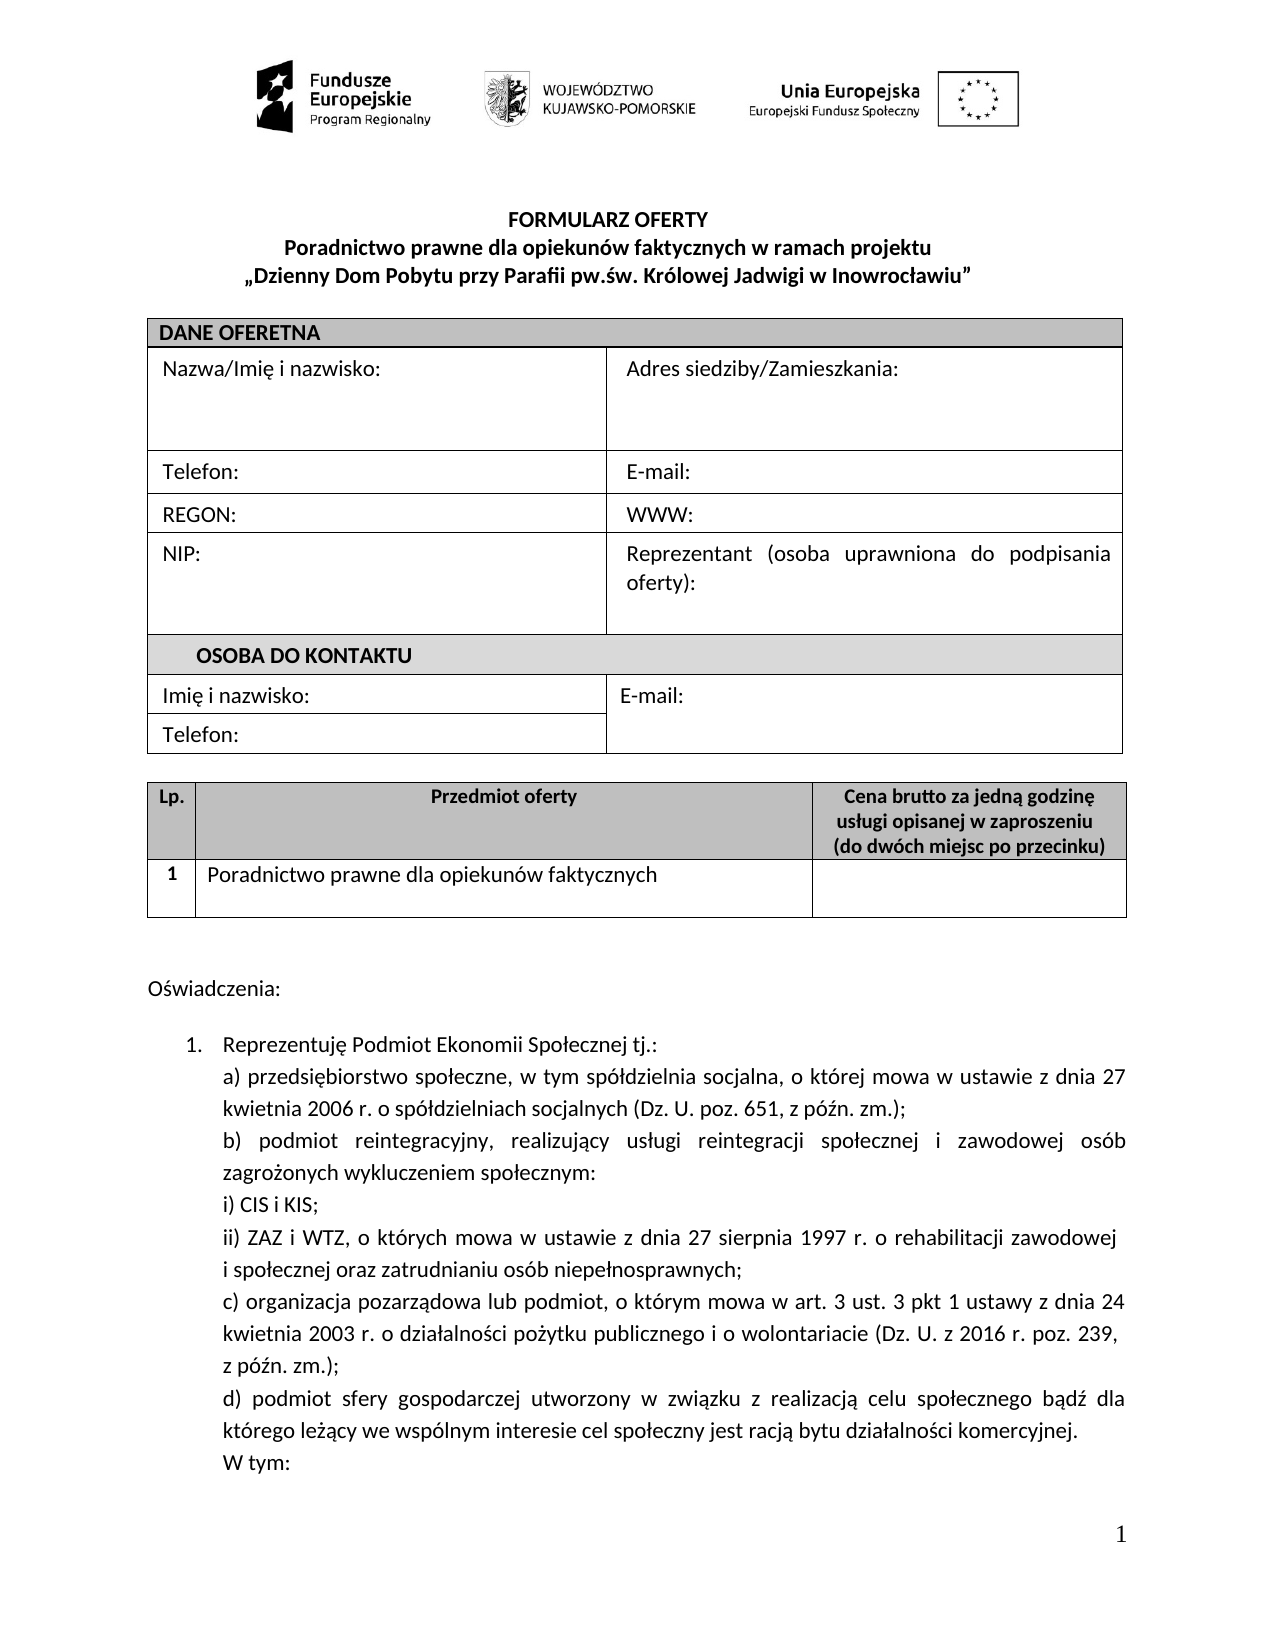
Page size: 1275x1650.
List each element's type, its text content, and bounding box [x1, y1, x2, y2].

table_cell Poradnictwo prawne dla opiekunów faktycznych [196, 860, 812, 917]
table_cell REGON: [148, 494, 606, 532]
table_cell Telefon: [148, 451, 606, 493]
table_cell Adres siedziby/Zamieszkania: [607, 348, 1122, 450]
table_cell [813, 860, 1126, 917]
table_header Cena brutto za jedną godzinę usługi opisanej w zaproszeniu (do dwóch miejsc po przecinku) [813, 783, 1126, 859]
table_cell Reprezentant (osoba uprawniona do podpisania oferty): [607, 533, 1122, 634]
table_cell OSOBA DO KONTAKTU [148, 635, 1122, 674]
list ii) ZAZ i WTZ, o których mowa w ustawie z dnia 27 sierpnia 1997 r. o rehabilitacji zawodowej i społecznej oraz zatrudnianiu osób niepełnosprawnych; [223, 1223, 1127, 1283]
table_cell E-mail: [607, 451, 1122, 493]
text Oświadczenia: [148, 974, 1127, 1002]
list d) podmiot sfery gospodarczej utworzony w związku z realizacją celu społecznego bądź dla którego leżący we wspólnym interesie cel społeczny jest racją bytu działalności komercyjnej. [223, 1384, 1127, 1444]
table_cell Imię i nazwisko: [148, 675, 606, 713]
list b) podmiot reintegracyjny, realizujący usługi reintegracji społecznej i zawodowej osób zagrożonych wykluczeniem społecznym: [223, 1126, 1127, 1186]
list a) przedsiębiorstwo społeczne, w tym spółdzielnia socjalna, o której mowa w ustawie z dnia 27 kwietnia 2006 r. o spółdzielniach socjalnych (Dz. U. poz. 651, z późn. zm.); [223, 1062, 1127, 1122]
text FORMULARZ OFERTY [148, 205, 1068, 233]
list i) CIS i KIS; [223, 1191, 1127, 1219]
text Poradnictwo prawne dla opiekunów faktycznych w ramach projektu „Dzienny Dom Pobytu przy Parafii pw.św. Królowej Jadwigi w Inowrocławiu” [148, 233, 1068, 289]
table_header DANE OFERETNA [148, 319, 1122, 346]
picture [238, 41, 1037, 151]
table_cell E-mail: [607, 675, 1122, 753]
table_cell Telefon: [148, 714, 606, 753]
table_cell WWW: [607, 494, 1122, 532]
table_header Przedmiot oferty [196, 783, 812, 859]
table_cell NIP: [148, 533, 606, 634]
list Reprezentuję Podmiot Ekonomii Społecznej tj.: [185, 1030, 1127, 1058]
table_header Lp. [148, 783, 195, 859]
list c) organizacja pozarządowa lub podmiot, o którym mowa w art. 3 ust. 3 pkt 1 ustawy z dnia 24 kwietnia 2003 r. o działalności pożytku publicznego i o wolontariacie (Dz. U. z 2016 r. poz. 239, z późn. zm.); [223, 1287, 1127, 1379]
table_cell Nazwa/Imię i nazwisko: [148, 348, 606, 450]
table_cell 1 [148, 860, 195, 917]
list W tym: [223, 1448, 1127, 1476]
